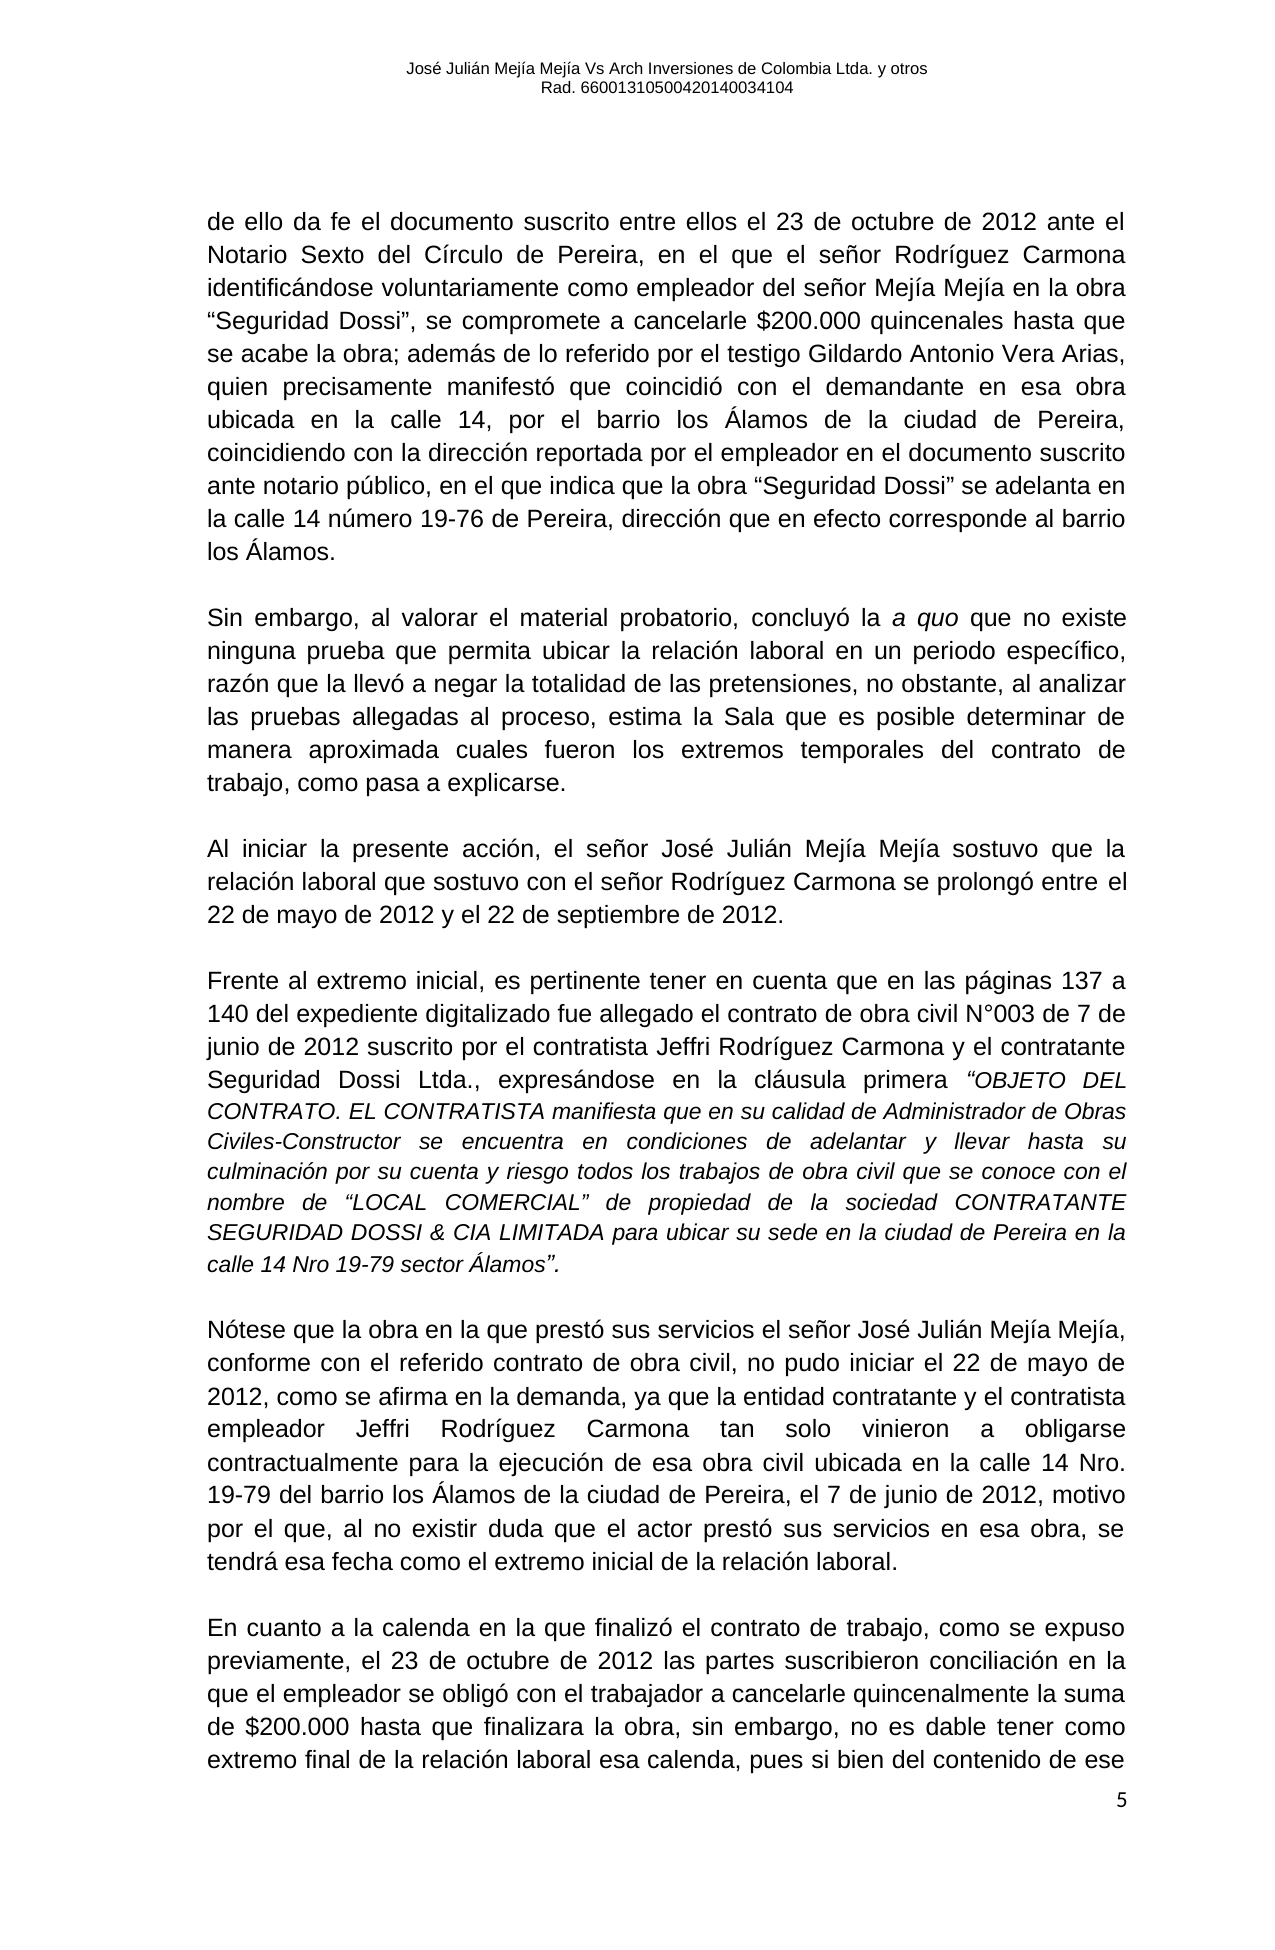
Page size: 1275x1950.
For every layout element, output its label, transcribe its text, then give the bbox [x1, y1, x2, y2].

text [207, 1613, 1127, 1773]
text Nótese que la obra en la que prestó sus servicios el señor José Julián Mejía Mejía, conforme con el referido contrato de obra civil, no pudo iniciar el 22 de mayo de 2012, como se afirma en la demanda, ya que la entidad contratante y el contratista empleador Jeffri Rodríguez Carmona tan solo vinieron a obligarse contractualmente para la ejecución de esa obra civil ubicada en la calle 14 Nro. 19-79 del barrio los Álamos de la ciudad de Pereira, el 7 de junio de 2012, motivo por el que, al no existir duda que el actor prestó sus servicios en esa obra, se tendrá esa fecha como el extremo inicial de la relación laboral. [207, 1315, 1127, 1575]
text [207, 207, 1127, 566]
text Frente al extremo inicial, es pertinente tener en cuenta que en las páginas 137 a 140 del expediente digitalizado fue allegado el contrato de obra civil N°003 de 7 de junio de 2012 suscrito por el contratista Jeffri Rodríguez Carmona y el contratante Seguridad Dossi Ltda., expresándose en la cláusula primera “OBJETO DEL CONTRATO. EL CONTRATISTA manifiesta que en su calidad de Administrador de Obras Civiles-Constructor se encuentra en condiciones de adelantar y llevar hasta su culminación por su cuenta y riesgo todos los trabajos de obra civil que se conoce con el nombre de “LOCAL COMERCIAL” de propiedad de la sociedad CONTRATANTE SEGURIDAD DOSSI & CIA LIMITADA para ubicar su sede en la ciudad de Pereira en la calle 14 Nro 19-79 sector Álamos”. [207, 966, 1127, 1278]
text Sin embargo, al valorar el material probatorio, concluyó la a quo que no existe ninguna prueba que permita ubicar la relación laboral en un periodo específico, razón que la llevó a negar la totalidad de las pretensiones, no obstante, al analizar las pruebas allegadas al proceso, estima la Sala que es posible determinar de manera aproximada cuales fueron los extremos temporales del contrato de trabajo, como pasa a explicarse. [207, 603, 1127, 797]
text Al iniciar la presente acción, el señor José Julián Mejía Mejía sostuvo que la relación laboral que sostuvo con el señor Rodríguez Carmona se prolongó entre el 22 de mayo de 2012 y el 22 de septiembre de 2012. [207, 834, 1127, 929]
